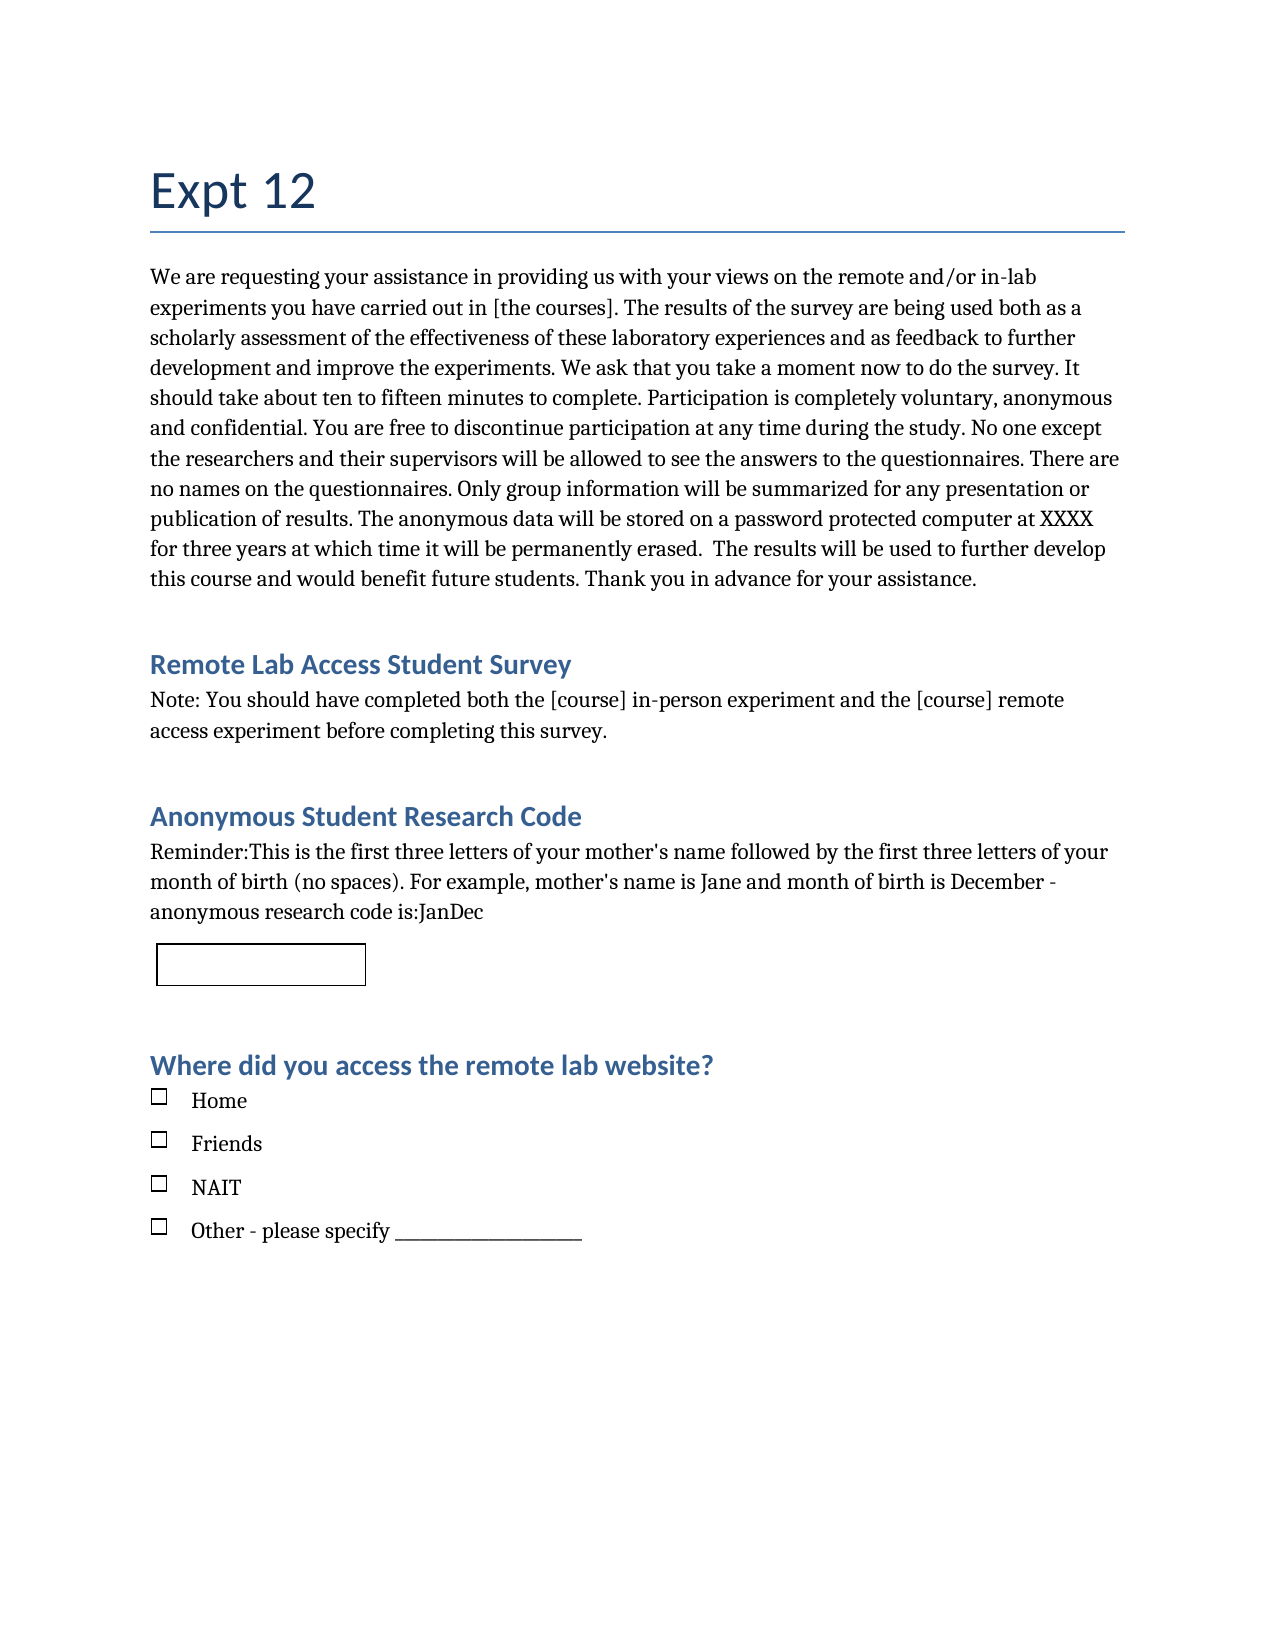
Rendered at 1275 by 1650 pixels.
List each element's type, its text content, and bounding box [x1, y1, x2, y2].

table_cell Other - please specify ______________________ [180, 1218, 604, 1261]
table_cell [139, 1131, 180, 1174]
table_header Home [180, 1088, 604, 1131]
title Expt 12 [150, 156, 1125, 231]
table_cell NAIT [180, 1175, 604, 1218]
subtitle Remote Lab Access Student Survey [150, 646, 1125, 682]
table_cell Friends [180, 1131, 604, 1174]
table_cell [139, 1218, 180, 1261]
text We are requesting your assistance in providing us with your views on the remote and/or in-lab experiments you have carried out in [the courses]. The results of the survey are being used both as a scholarly assessment of the effectiveness of these laboratory experiences and as feedback to further development and improve the experiments. We ask that you take a moment now to do the survey. It should take about ten to fifteen minutes to complete. Participation is completely voluntary, anonymous and confidential. You are free to discontinue participation at any time during the study. No one except the researchers and their supervisors will be allowed to see the answers to the questionnaires. There are no names on the questionnaires. Only group information will be summarized for any presentation or publication of results. The anonymous data will be stored on a password protected computer at XXXX for three years at which time it will be permanently erased. The results will be used to further develop this course and would benefit future students. Thank you in advance for your assistance. [150, 264, 1125, 592]
table_header [139, 1088, 180, 1131]
subtitle Anonymous Student Research Code [150, 798, 1125, 833]
text Reminder:This is the first three letters of your mother's name followed by the first three letters of your month of birth (no spaces). For example, mother's name is Jane and month of birth is December - anonymous research code is:JanDec [150, 839, 1125, 925]
table_cell [139, 1175, 180, 1218]
subtitle Where did you access the remote lab website? [150, 1047, 1125, 1082]
text Note: You should have completed both the [course] in-person experiment and the [course] remote access experiment before completing this survey. [150, 687, 1125, 744]
